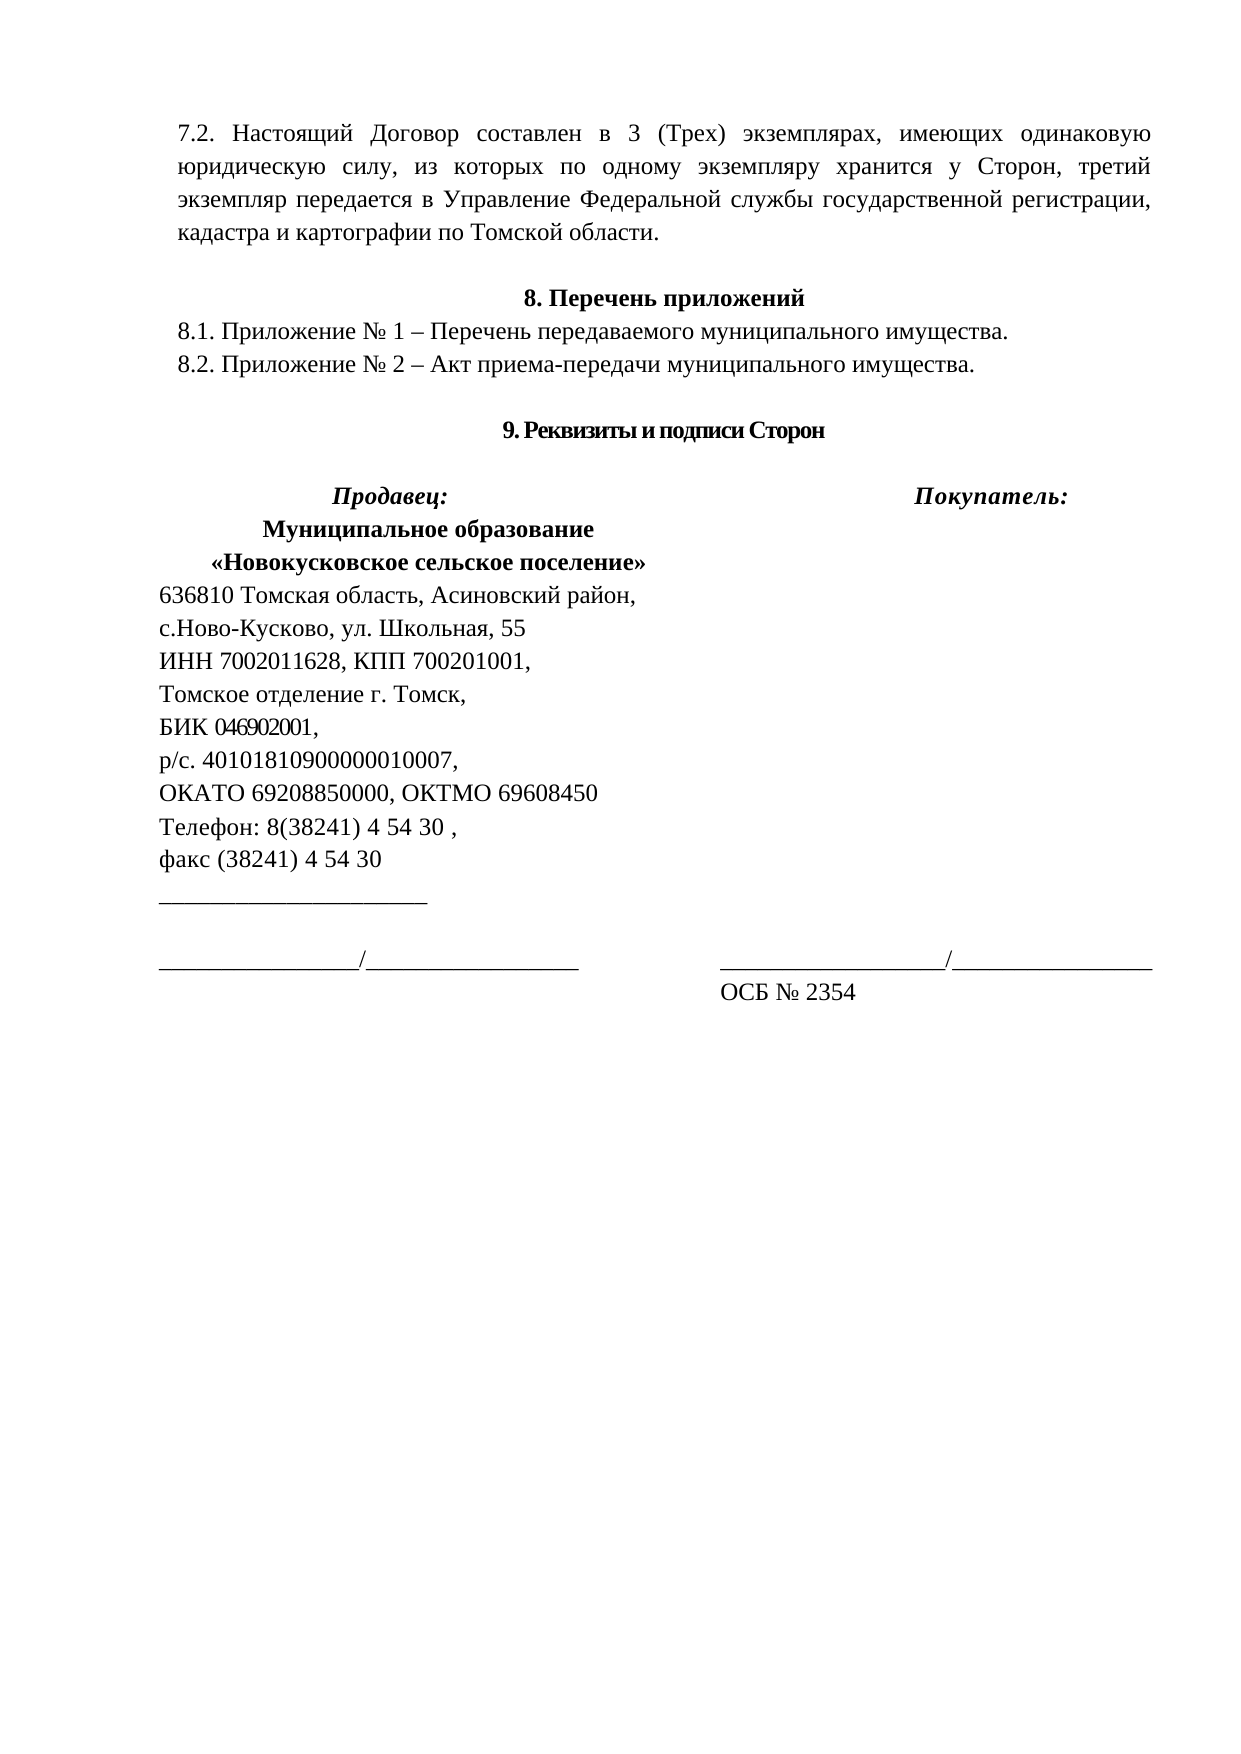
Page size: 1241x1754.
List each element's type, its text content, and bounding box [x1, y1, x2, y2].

text 7.2. Настоящий Договор составлен в 3 (Трех) экземплярах, имеющих одинаковую юридическую силу, из которых по одному экземпляру хранится у Сторон, третий экземпляр передается в Управление Федеральной службы государственной регистрации, кадастра и картографии по Томской области. [177, 118, 1152, 246]
text Продавец: Покупатель: [177, 481, 1152, 510]
text 8.1. Приложение № 1 – Перечень передаваемого муниципального имущества. [177, 316, 1152, 345]
table_header __________________/________________ ОСБ № 2354 [709, 514, 1168, 1010]
text 9. Реквизиты и подписи Сторон [177, 415, 1152, 444]
table_header Муниципальное образование «Новокусковское сельское поселение» 636810 Томская область, Асиновский район, с.Ново-Кусково, ул. Школьная, 55 ИНН 7002011628, КПП 700201001, Томское отделение г. Томск, БИК 046902001, р/с. 40101810900000010007, ОКАТО 69208850000, ОКТМО 69608450 Телефон: 8(38241) 4 54 30 , факс (38241) 4 54 30 _____________________ ________________/_________________ [148, 514, 709, 1010]
text 8.2. Приложение № 2 – Акт приема-передачи муниципального имущества. [177, 349, 1152, 378]
text 8. Перечень приложений [177, 283, 1152, 312]
